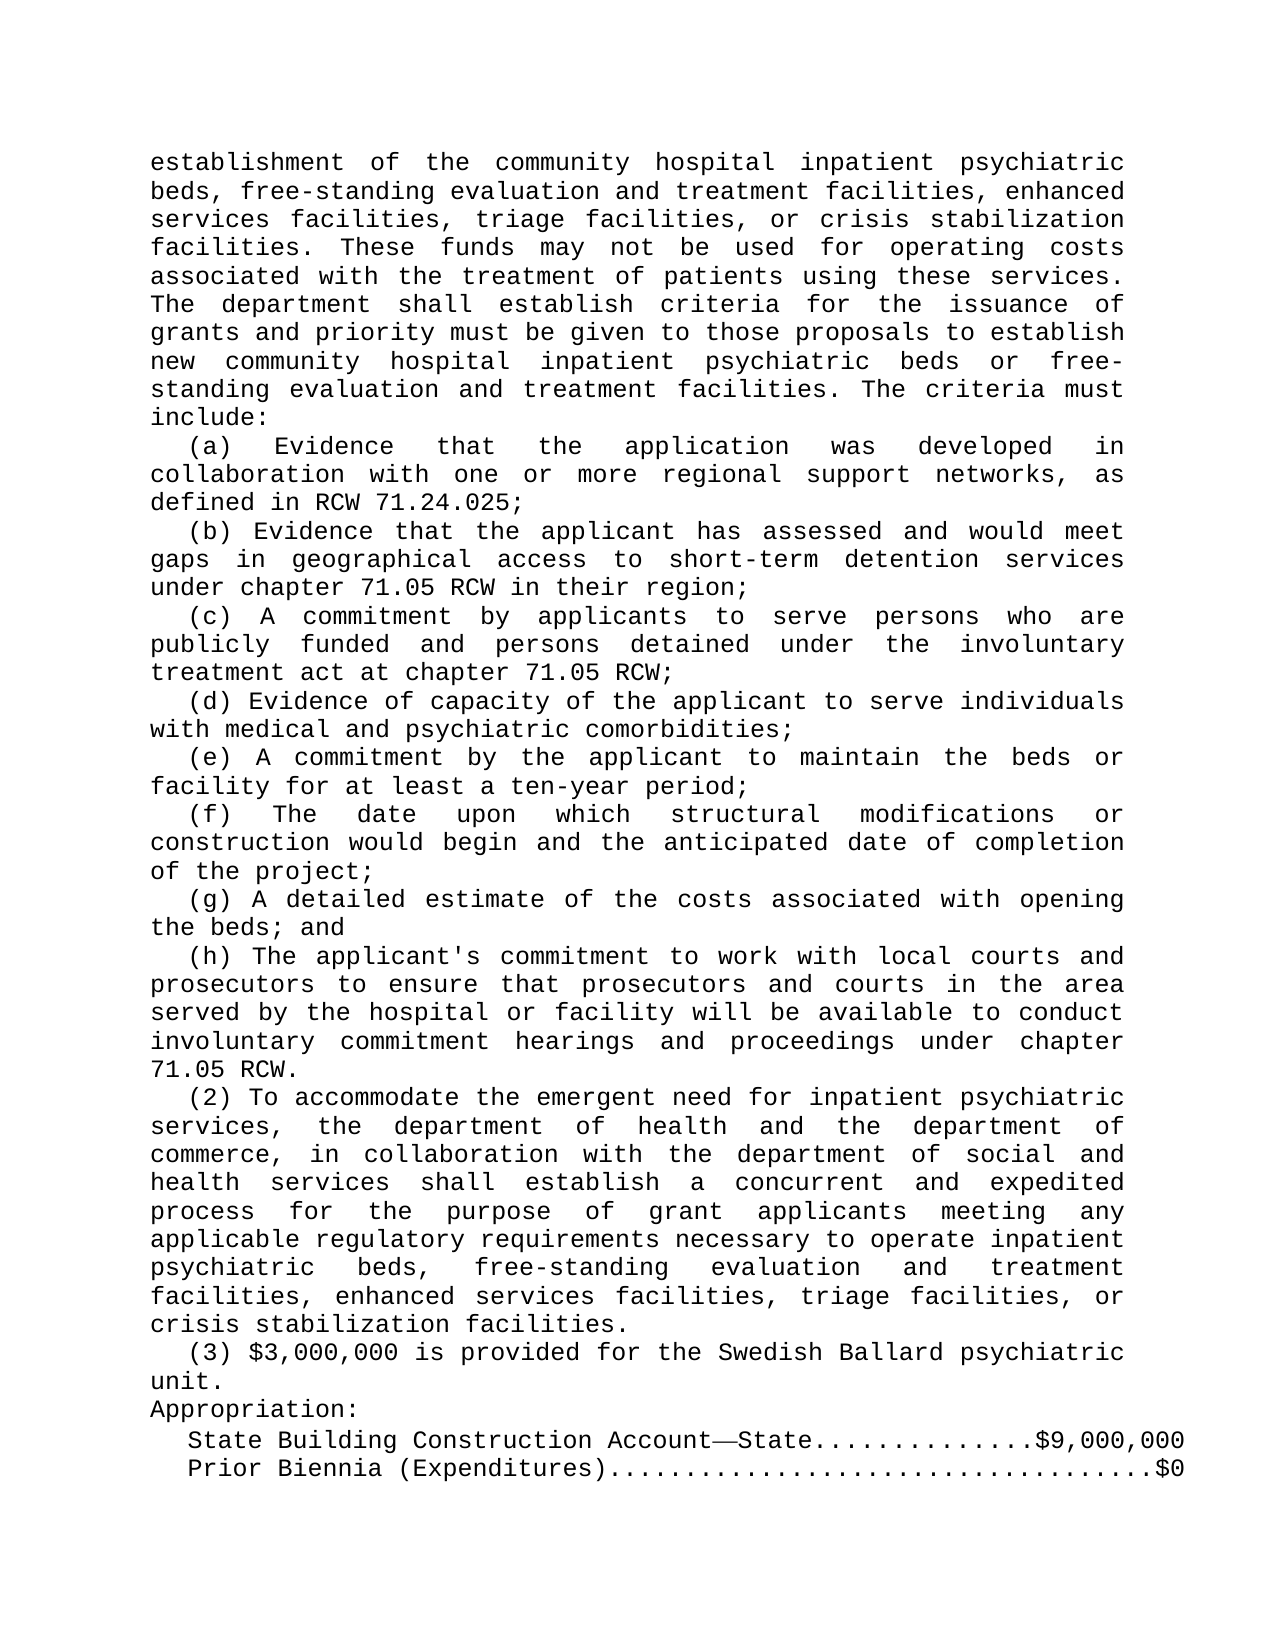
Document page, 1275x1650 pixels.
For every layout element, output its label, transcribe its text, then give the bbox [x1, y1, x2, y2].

text Appropriation: [150, 1397, 1125, 1425]
text (h) The applicant's commitment to work with local courts and prosecutors to ensure that prosecutors and courts in the area served by the hospital or facility will be available to conduct involuntary commitment hearings and proceedings under chapter 71.05 RCW. [150, 943, 1125, 1085]
text (g) A detailed estimate of the costs associated with opening the beds; and [150, 887, 1125, 943]
text (f) The date upon which structural modifications or construction would begin and the anticipated date of completion of the project; [150, 802, 1125, 887]
text State Building Construction Account—State $9,000,000 [150, 1425, 1125, 1456]
text (b) Evidence that the applicant has assessed and would meet gaps in geographical access to short-term detention services under chapter 71.05 RCW in their region; [150, 518, 1125, 603]
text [150, 150, 1125, 433]
text (3) $3,000,000 is provided for the Swedish Ballard psychiatric unit. [150, 1340, 1125, 1397]
text (d) Evidence of capacity of the applicant to serve individuals with medical and psychiatric comorbidities; [150, 688, 1125, 745]
text Prior Biennia (Expenditures) $0 [150, 1456, 1125, 1484]
text (a) Evidence that the application was developed in collaboration with one or more regional support networks, as defined in RCW 71.24.025; [150, 433, 1125, 518]
text (e) A commitment by the applicant to maintain the beds or facility for at least a ten-year period; [150, 745, 1125, 802]
text (c) A commitment by applicants to serve persons who are publicly funded and persons detained under the involuntary treatment act at chapter 71.05 RCW; [150, 603, 1125, 688]
text (2) To accommodate the emergent need for inpatient psychiatric services, the department of health and the department of commerce, in collaboration with the department of social and health services shall establish a concurrent and expedited process for the purpose of grant applicants meeting any applicable regulatory requirements necessary to operate inpatient psychiatric beds, free-standing evaluation and treatment facilities, enhanced services facilities, triage facilities, or crisis stabilization facilities. [150, 1085, 1125, 1340]
